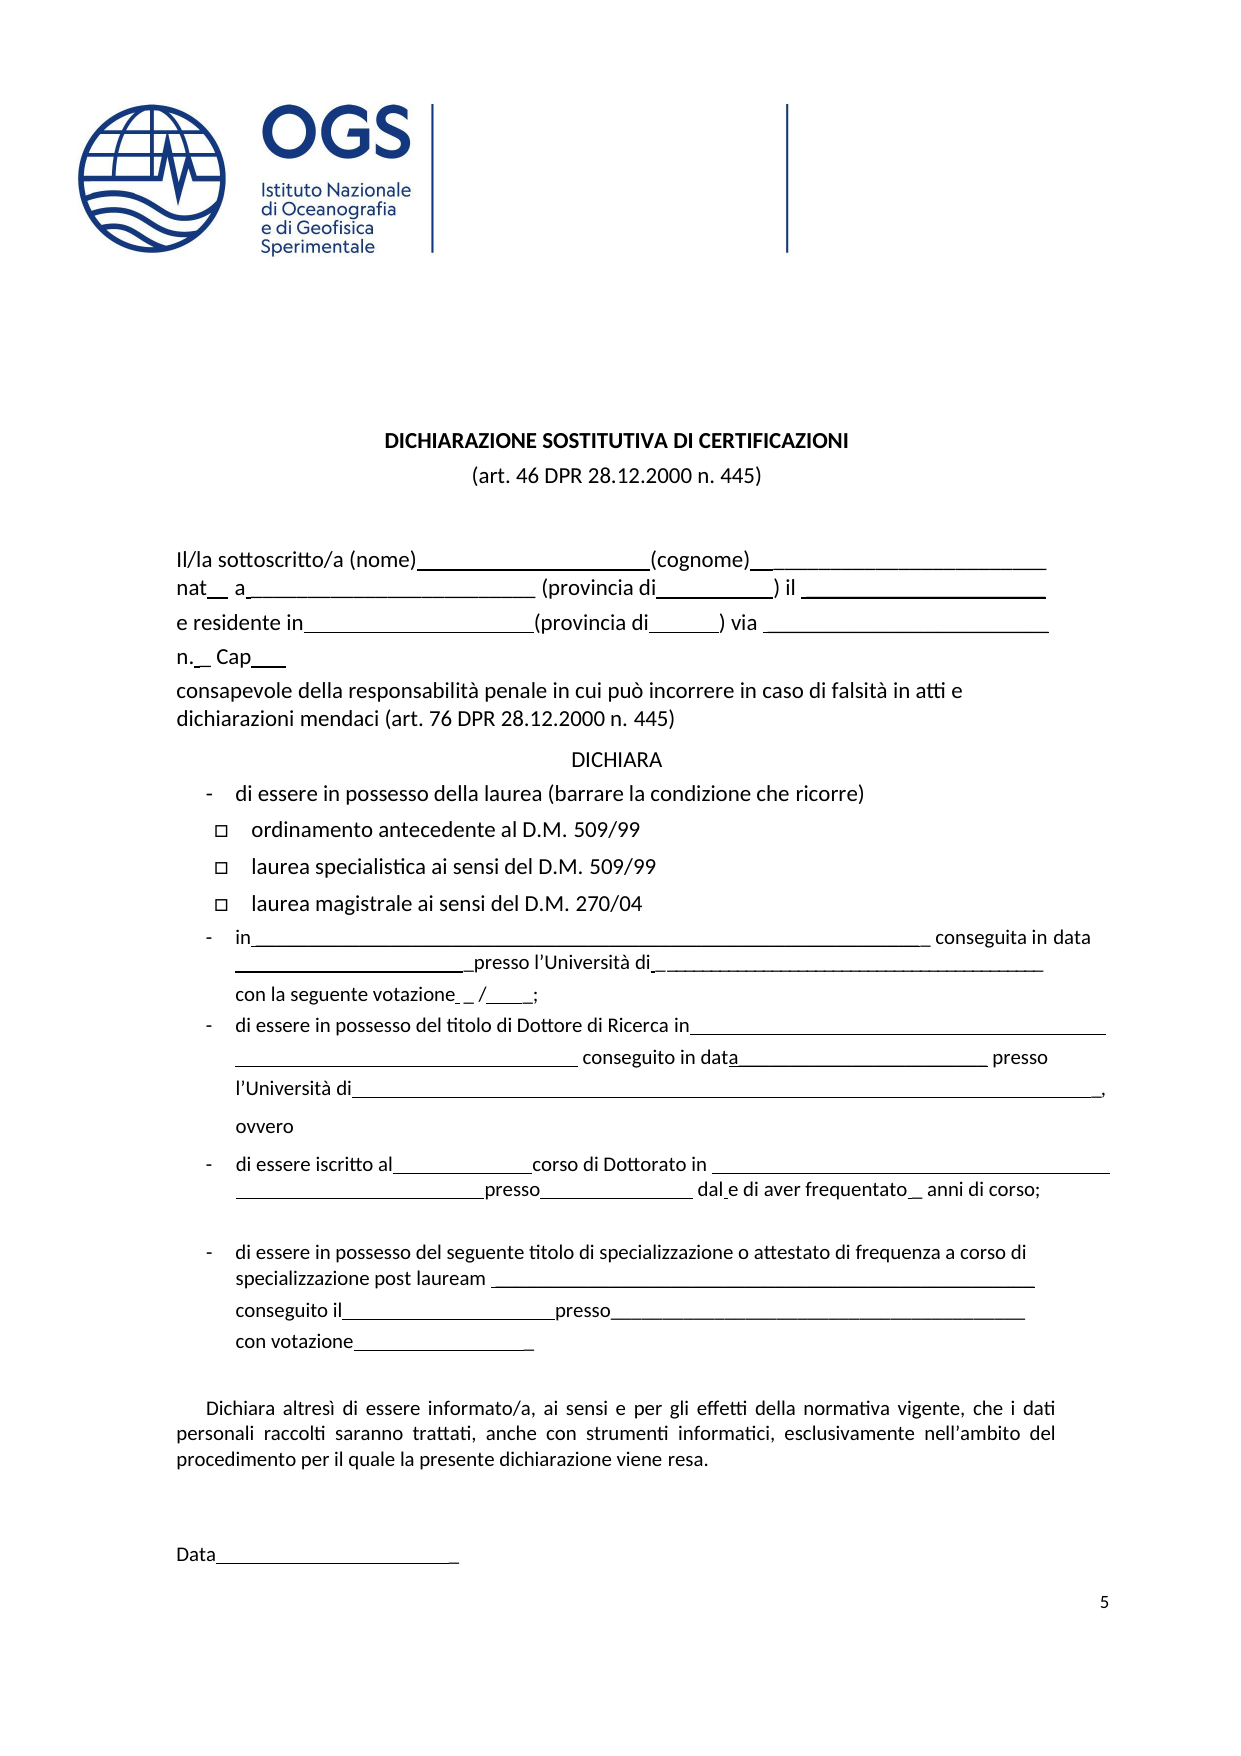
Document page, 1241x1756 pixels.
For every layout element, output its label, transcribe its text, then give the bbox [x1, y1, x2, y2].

list di essere in possesso del seguente titolo di specializzazione o attestato di frequenza a corso di specializzazione post lauream ____________________________________________________ [206, 1239, 1057, 1290]
text conseguito in data________________________ presso l’Università di _, [235, 1044, 1053, 1101]
text ovvero [235, 1113, 1109, 1138]
picture [0, 15, 1215, 282]
text Il/la sottoscritto/a (nome) (cognome) ________________________ [176, 545, 1060, 573]
text conseguito il presso________________________________________ con votazione _ [235, 1297, 1054, 1354]
list laurea specialistica ai sensi del D.M. 509/99 [214, 850, 1109, 881]
text DICHIARAZIONE SOSTITUTIVA DI CERTIFICAZIONI [312, 427, 858, 455]
text _presso l’Università di _ ___________________________________________ [235, 949, 1048, 975]
text DICHIARA [375, 745, 858, 773]
text consapevole della responsabilità penale in cui può incorrere in caso di falsità in atti e dichiarazioni mendaci (art. 76 DPR 28.12.2000 n. 445) [176, 677, 1057, 733]
text nat a _________________________ (provincia di ) il _____________________ [176, 573, 1060, 601]
text (art. 46 DPR 28.12.2000 n. 445) [376, 461, 858, 489]
text Data _ [176, 1541, 1109, 1566]
text con la seguente votazione _ / _; [235, 981, 1048, 1006]
list laurea magistrale ai sensi del D.M. 270/04 [214, 887, 1109, 918]
text Dichiara altresì di essere informato/a, ai sensi e per gli effetti della normativa vigente, che i dati personali raccolti saranno trattati, anche con strumenti informatici, esclusivamente nell’ambito del procedimento per il quale la presente dichiarazione viene resa. [176, 1395, 1057, 1471]
list di essere in possesso del titolo di Dottore di Ricerca in [206, 1012, 1109, 1038]
list di essere in possesso della laurea (barrare la condizione che ricorre) [206, 779, 1109, 807]
list ordinamento antecedente al D.M. 509/99 [214, 814, 1109, 844]
list in _________________________________________________________________ conseguita in data [206, 924, 1109, 949]
list di essere iscritto al corso di Dottorato in [206, 1151, 1109, 1176]
text e residente in (provincia di ) via _________________________ n. _ Cap [176, 608, 1057, 670]
text presso dal e di aver frequentato _ anni di corso; [235, 1176, 1052, 1202]
